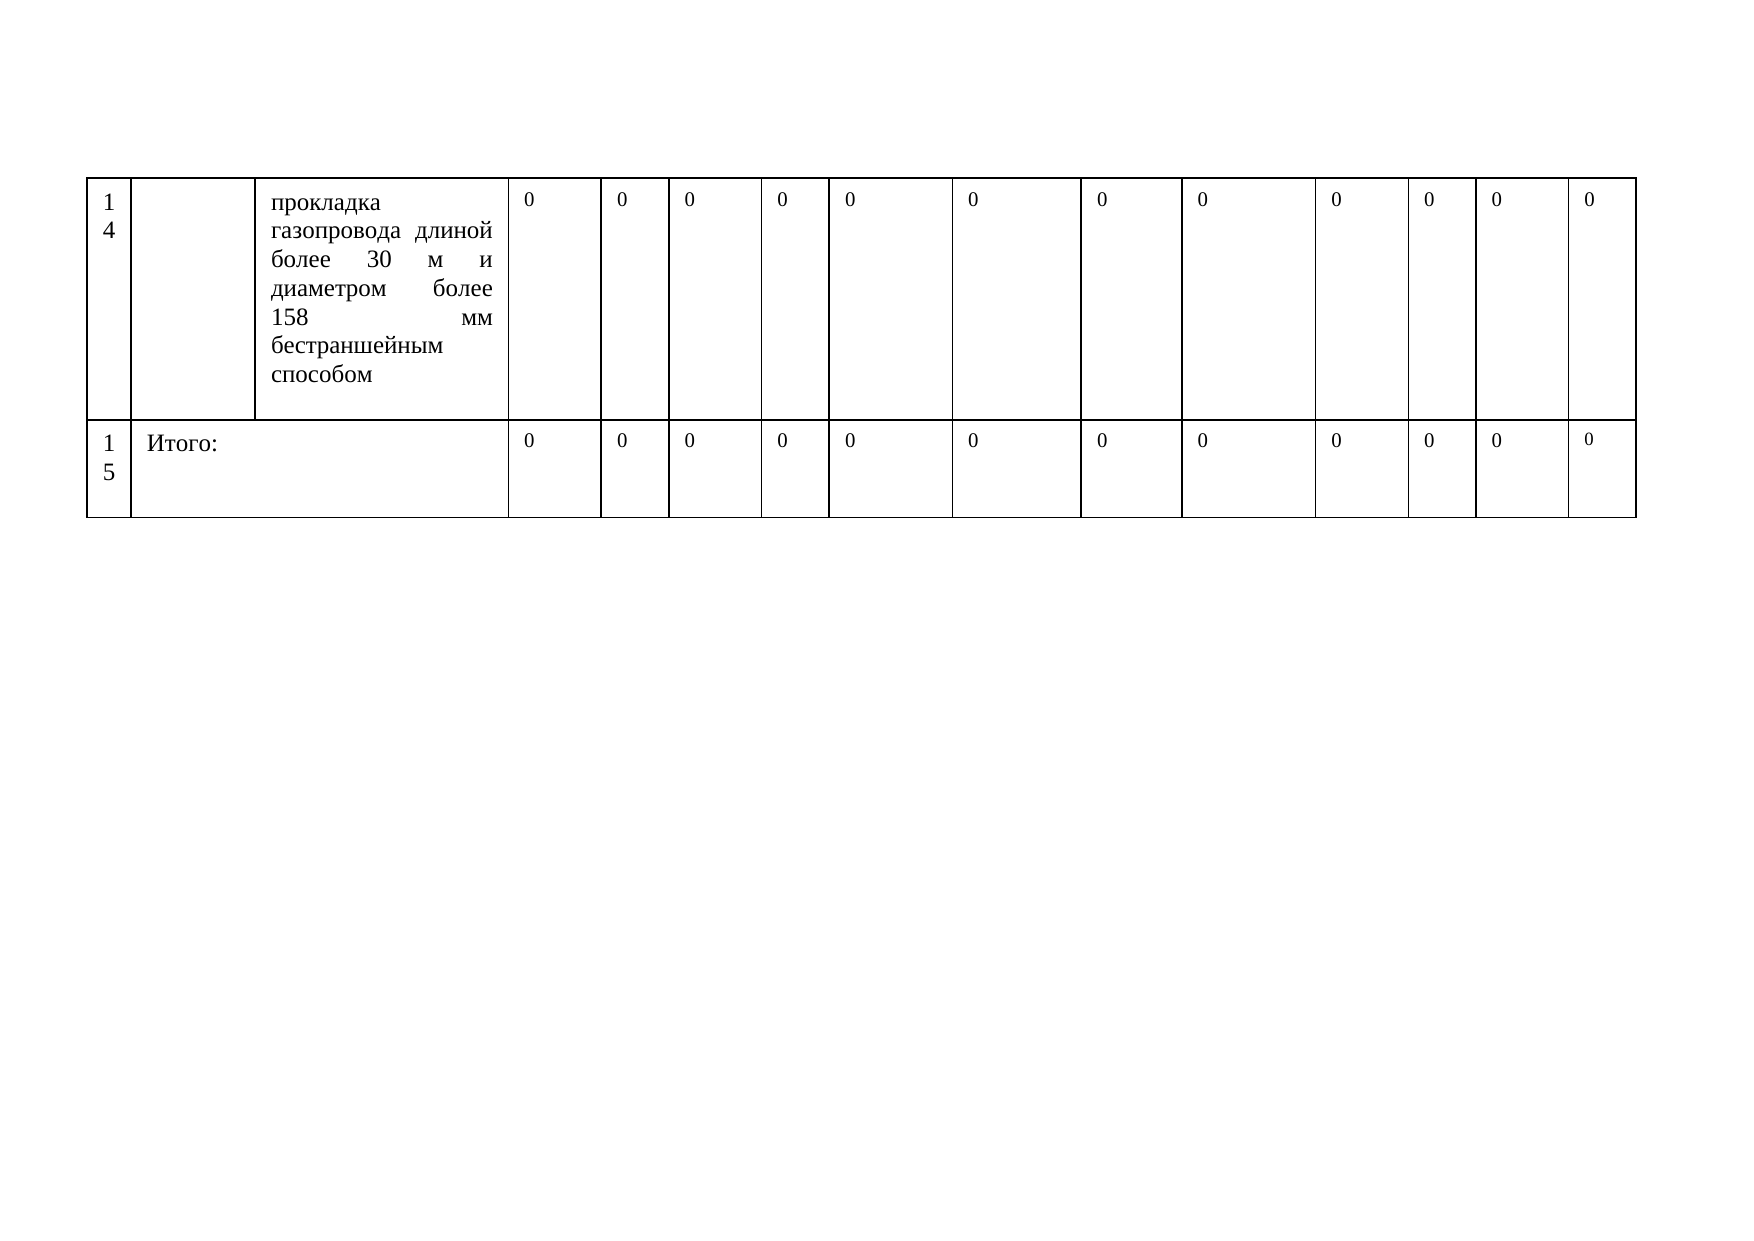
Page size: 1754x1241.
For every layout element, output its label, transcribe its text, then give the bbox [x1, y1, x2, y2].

table_cell Итого: [132, 421, 508, 517]
table_cell 0 [1477, 179, 1568, 419]
table_cell 0 [1569, 421, 1635, 517]
table_cell 0 [602, 179, 668, 419]
table_cell 15 [88, 421, 130, 517]
table_cell 0 [509, 179, 600, 419]
table_cell прокладка газопровода длиной более 30 м и диаметром более 158 мм бестраншейным способом [256, 179, 508, 419]
table_cell 0 [670, 179, 761, 419]
table_cell 0 [762, 179, 828, 419]
table_cell 0 [953, 421, 1080, 517]
table_cell 0 [670, 421, 761, 517]
table_cell 0 [830, 421, 952, 517]
table_cell 0 [1183, 421, 1315, 517]
table_cell 0 [602, 421, 668, 517]
table_cell 0 [1569, 179, 1635, 419]
table_cell 0 [953, 179, 1080, 419]
table_cell 0 [1082, 421, 1181, 517]
table_cell 0 [1316, 421, 1408, 517]
table_cell 0 [1409, 179, 1475, 419]
table_cell 0 [762, 421, 828, 517]
table_cell 0 [1477, 421, 1568, 517]
table_cell 0 [830, 179, 952, 419]
table_cell 0 [1316, 179, 1408, 419]
table_cell 0 [509, 421, 600, 517]
table_cell 14 [88, 179, 130, 419]
table_cell 0 [1183, 179, 1315, 419]
table_cell 0 [1082, 179, 1181, 419]
table_cell 0 [1409, 421, 1475, 517]
